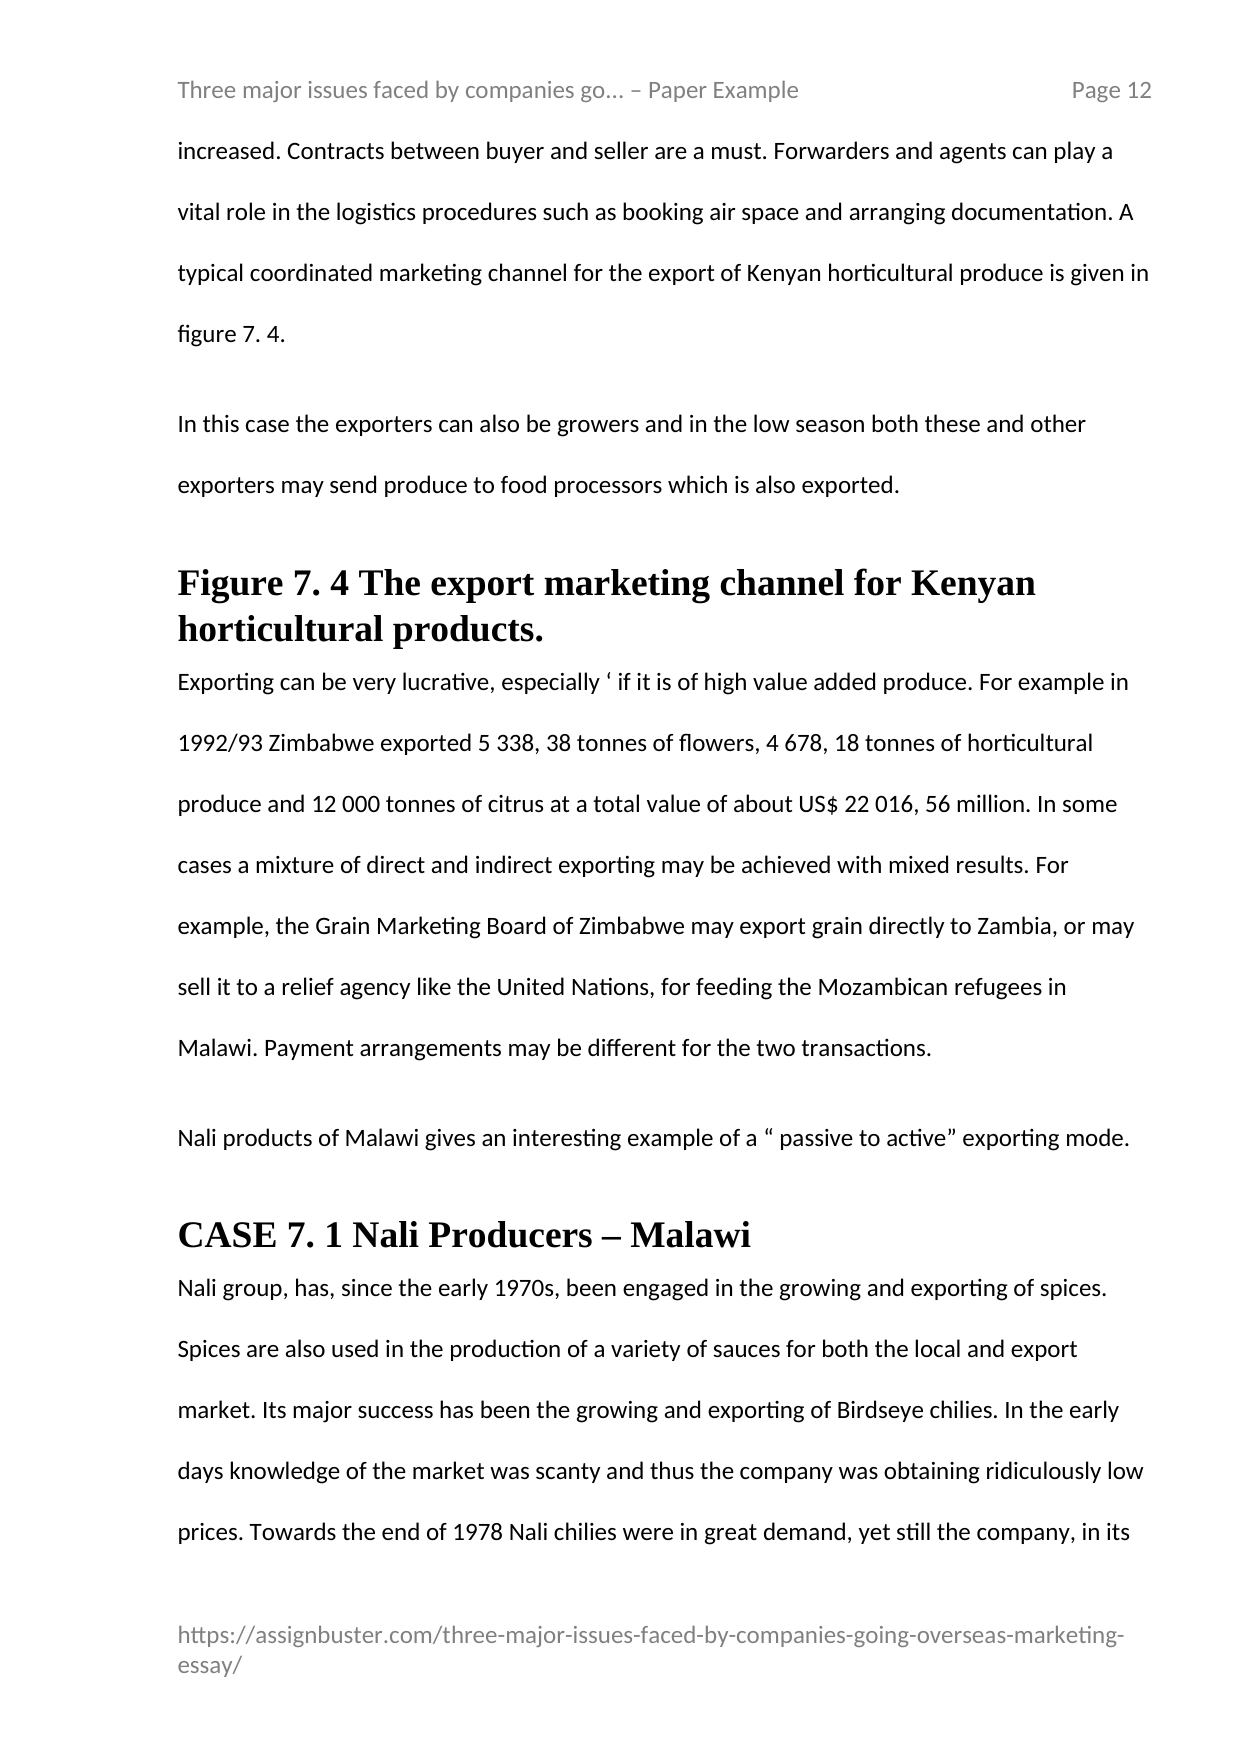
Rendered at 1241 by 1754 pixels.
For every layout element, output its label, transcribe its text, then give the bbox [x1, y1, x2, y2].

subtitle CASE 7. 1 Nali Producers – Malawi [177, 1213, 1152, 1256]
text In this case the exporters can also be growers and in the low season both these and other exporters may send produce to food processors which is also exported. [177, 408, 1152, 500]
text Nali products of Malawi gives an interesting example of a “ passive to active” exporting mode. [177, 1122, 1152, 1153]
text Exporting can be very lucrative, especially ‘ if it is of high value added produce. For example in 1992/93 Zimbabwe exported 5 338, 38 tonnes of flowers, 4 678, 18 tonnes of horticultural produce and 12 000 tonnes of citrus at a total value of about US$ 22 016, 56 million. In some cases a mixture of direct and indirect exporting may be achieved with mixed results. For example, the Grain Marketing Board of Zimbabwe may export grain directly to Zambia, or may sell it to a relief agency like the United Nations, for feeding the Mozambican refugees in Malawi. Payment arrangements may be different for the two transactions. [177, 666, 1152, 1062]
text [177, 135, 1152, 348]
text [177, 1272, 1152, 1547]
subtitle Figure 7. 4 The export marketing channel for Kenyan horticultural products. [177, 560, 1152, 650]
